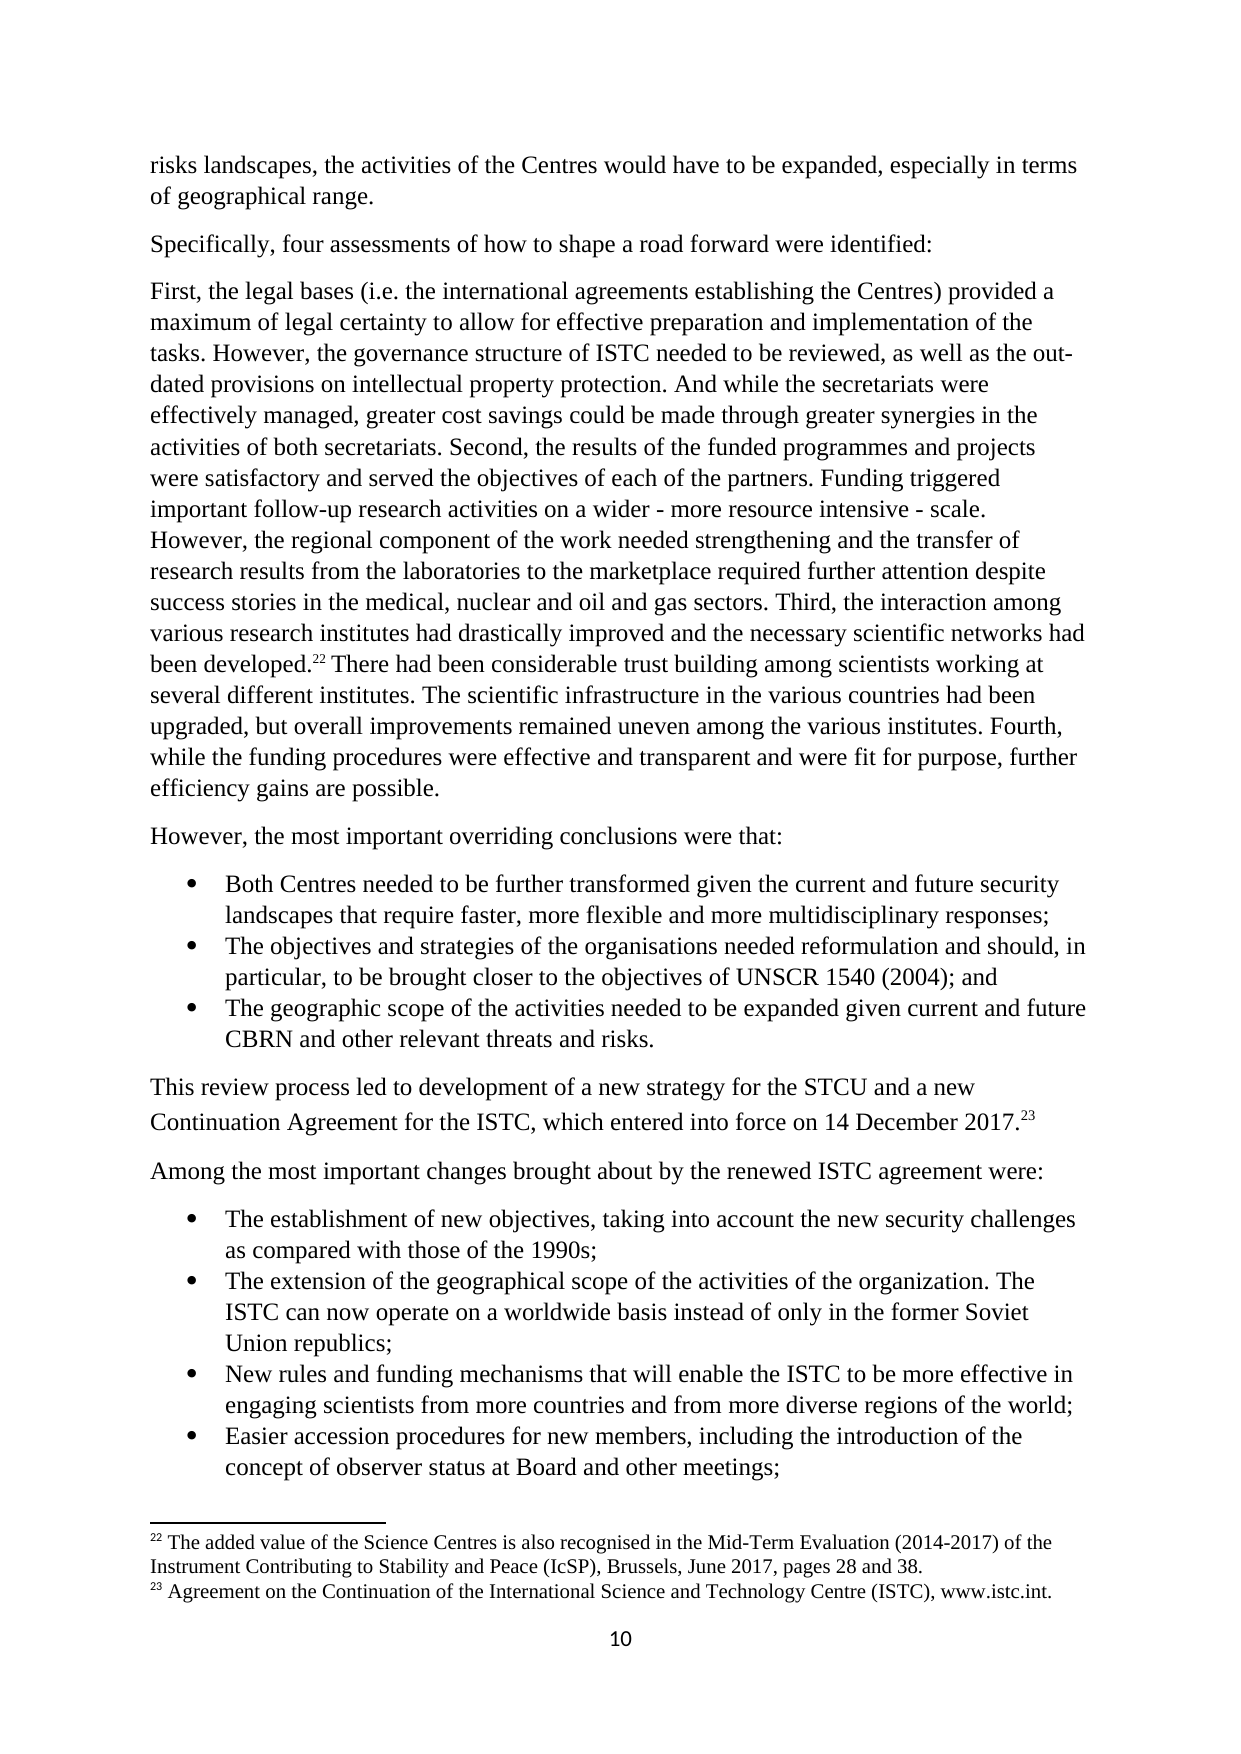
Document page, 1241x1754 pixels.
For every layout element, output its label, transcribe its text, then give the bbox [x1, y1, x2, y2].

list Both Centres needed to be further transformed given the current and future security landscapes that require faster, more flexible and more multidisciplinary responses; [187, 869, 1090, 929]
text First, the legal bases (i.e. the international agreements establishing the Centres) provided a maximum of legal certainty to allow for effective preparation and implementation of the tasks. However, the governance structure of ISTC needed to be reviewed, as well as the out-dated provisions on intellectual property protection. And while the secretariats were effectively managed, greater cost savings could be made through greater synergies in the activities of both secretariats. Second, the results of the funded programmes and projects were satisfactory and served the objectives of each of the partners. Funding triggered important follow-up research activities on a wider - more resource intensive - scale. However, the regional component of the work needed strengthening and the transfer of research results from the laboratories to the marketplace required further attention despite success stories in the medical, nuclear and oil and gas sectors. Third, the interaction among various research institutes had drastically improved and the necessary scientific networks had been developed. There had been considerable trust building among scientists working at several different institutes. The scientific infrastructure in the various countries had been upgraded, but overall improvements remained uneven among the various institutes. Fourth, while the funding procedures were effective and transparent and were fit for purpose, further efficiency gains are possible. [150, 276, 1090, 802]
text Specifically, four assessments of how to shape a road forward were identified: [150, 229, 1090, 257]
list The extension of the geographical scope of the activities of the organization. The ISTC can now operate on a worldwide basis instead of only in the former Soviet Union republics; [187, 1266, 1090, 1357]
text This review process led to development of a new strategy for the STCU and a new Continuation Agreement for the ISTC, which entered into force on 14 December 2017. [150, 1072, 1090, 1137]
list Easier accession procedures for new members, including the introduction of the concept of observer status at Board and other meetings; [187, 1421, 1090, 1481]
text Among the most important changes brought about by the renewed ISTC agreement were: [150, 1156, 1090, 1185]
list The geographic scope of the activities needed to be expanded given current and future CBRN and other relevant threats and risks. [187, 993, 1090, 1053]
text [150, 150, 1090, 210]
list The objectives and strategies of the organisations needed reformulation and should, in particular, to be brought closer to the objectives of UNSCR 1540 (2004); and [187, 931, 1090, 991]
list The establishment of new objectives, taking into account the new security challenges as compared with those of the 1990s; [187, 1204, 1090, 1263]
text However, the most important overriding conclusions were that: [150, 821, 1090, 850]
list New rules and funding mechanisms that will enable the ISTC to be more effective in engaging scientists from more countries and from more diverse regions of the world; [187, 1359, 1090, 1419]
